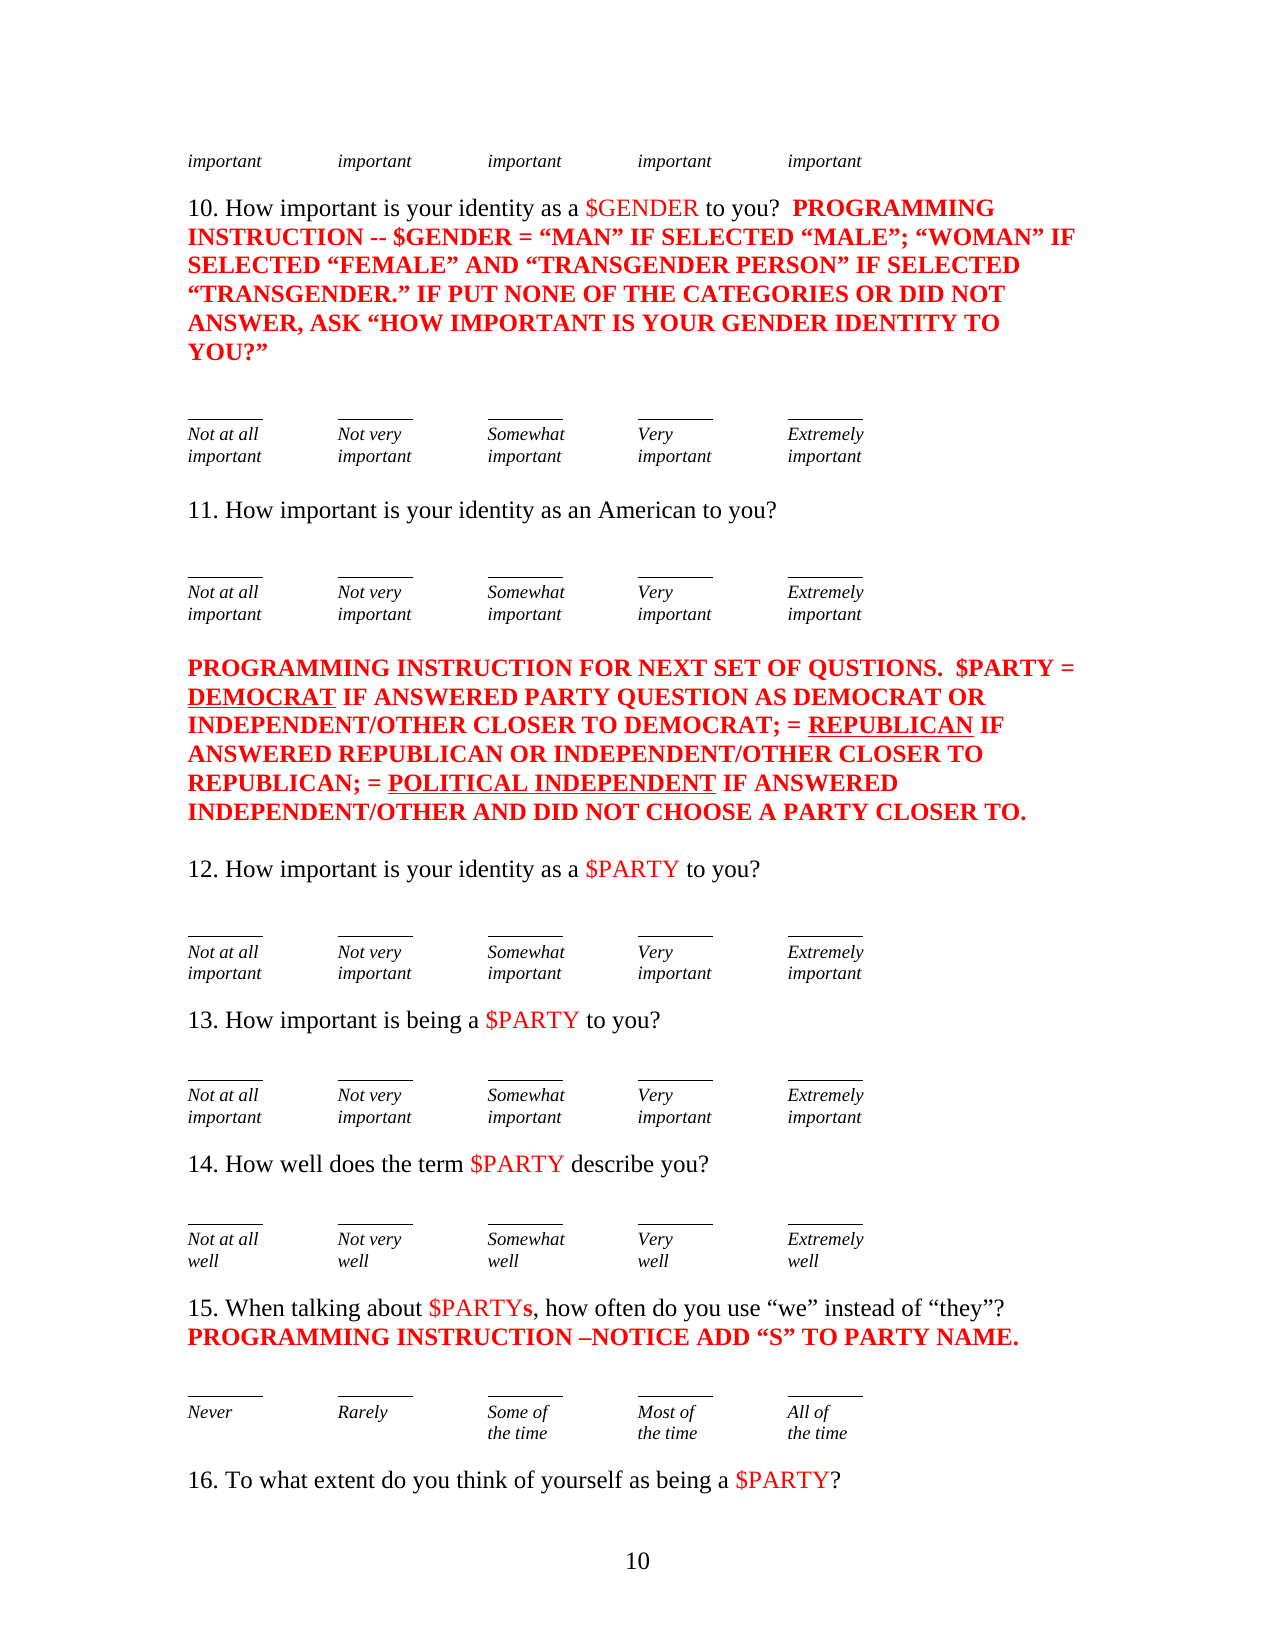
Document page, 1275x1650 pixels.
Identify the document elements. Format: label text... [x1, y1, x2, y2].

text Not at all Not very Somewhat Very Extremely [187, 1084, 1087, 1106]
text important important important important important [187, 603, 1087, 624]
text important important important important important [187, 962, 1087, 984]
text Not at all Not very Somewhat Very Extremely [187, 941, 1087, 962]
text 10. How important is your identity as a $GENDER to you? PROGRAMMING INSTRUCTION -- $GENDER = “MAN” IF SELECTED “MALE”; “WOMAN” IF SELECTED “FEMALE” AND “TRANSGENDER PERSON” IF SELECTED “TRANSGENDER.” IF PUT NONE OF THE CATEGORIES OR DID NOT ANSWER, ASK “HOW IMPORTANT IS YOUR GENDER IDENTITY TO YOU?” [187, 193, 1087, 366]
text PROGRAMMING INSTRUCTION FOR NEXT SET OF QUSTIONS. $PARTY = DEMOCRAT IF ANSWERED PARTY QUESTION AS DEMOCRAT OR INDEPENDENT/OTHER CLOSER TO DEMOCRAT; = REPUBLICAN IF ANSWERED REPUBLICAN OR INDEPENDENT/OTHER CLOSER TO REPUBLICAN; = POLITICAL INDEPENDENT IF ANSWERED INDEPENDENT/OTHER AND DID NOT CHOOSE A PARTY CLOSER TO. [187, 653, 1087, 826]
text 12. How important is your identity as a $PARTY to you? [187, 854, 1087, 883]
text important important important important important [187, 150, 1087, 172]
text important important important important important [187, 1106, 1087, 1127]
text 16. To what extent do you think of yourself as being a $PARTY? [187, 1465, 1087, 1494]
text 11. How important is your identity as an American to you? [187, 495, 1087, 524]
text well well well well well [187, 1250, 1087, 1271]
text the time the time the time [187, 1422, 1087, 1444]
text Not at all Not very Somewhat Very Extremely [187, 423, 1087, 445]
text 14. How well does the term $PARTY describe you? [187, 1149, 1087, 1178]
text Not at all Not very Somewhat Very Extremely [187, 581, 1087, 603]
text important important important important important [187, 445, 1087, 466]
text 15. When talking about $PARTYs, how often do you use “we” instead of “they”? PROGRAMMING INSTRUCTION –NOTICE ADD “S” TO PARTY NAME. [187, 1293, 1087, 1350]
text 13. How important is being a $PARTY to you? [187, 1005, 1087, 1034]
text Never Rarely Some of Most of All of [187, 1401, 1087, 1422]
text Not at all Not very Somewhat Very Extremely [187, 1228, 1087, 1250]
